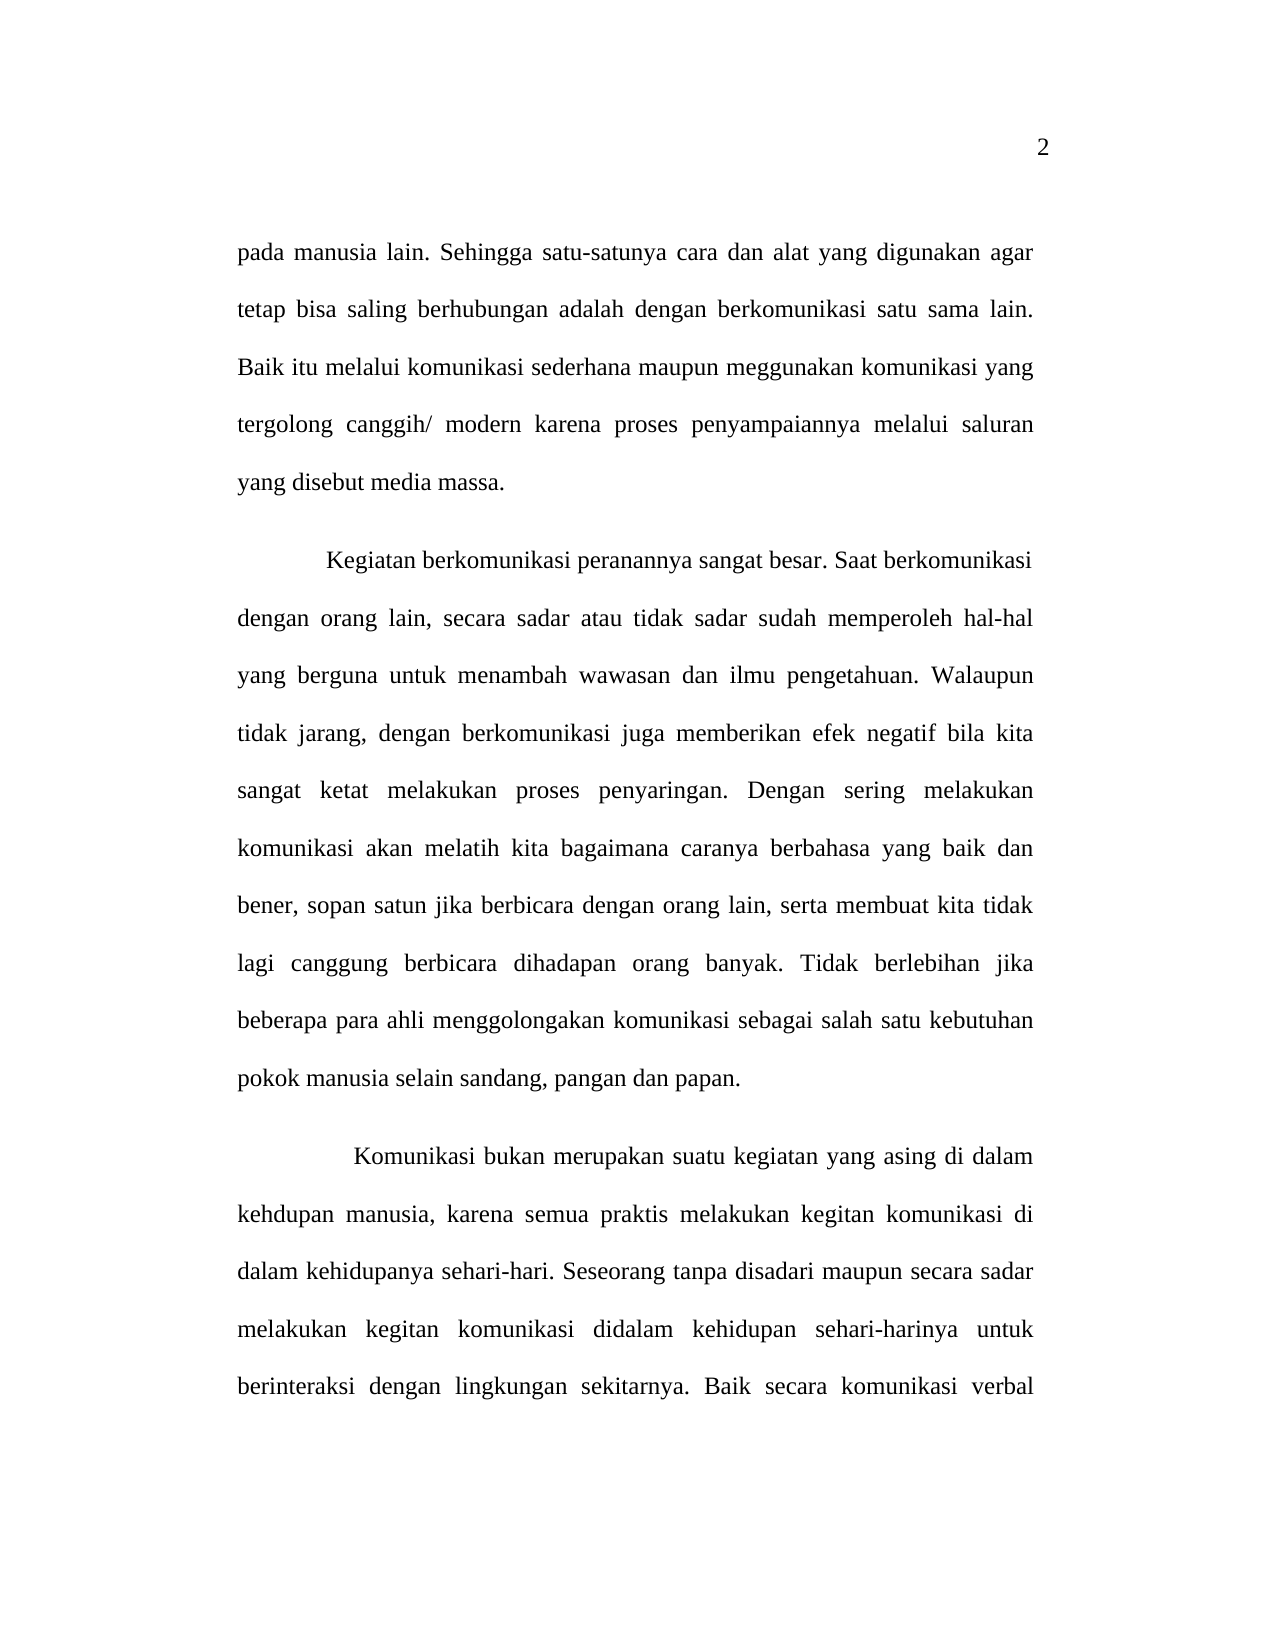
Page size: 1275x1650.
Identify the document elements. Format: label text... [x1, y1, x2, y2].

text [237, 237, 1034, 496]
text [237, 1141, 1034, 1400]
text Kegiatan berkomunikasi peranannya sangat besar. Saat berkomunikasi dengan orang lain, secara sadar atau tidak sadar sudah memperoleh hal-hal yang berguna untuk menambah wawasan dan ilmu pengetahuan. Walaupun tidak jarang, dengan berkomunikasi juga memberikan efek negatif bila kita sangat ketat melakukan proses penyaringan. Dengan sering melakukan komunikasi akan melatih kita bagaimana caranya berbahasa yang baik dan bener, sopan satun jika berbicara dengan orang lain, serta membuat kita tidak lagi canggung berbicara dihadapan orang banyak. Tidak berlebihan jika beberapa para ahli menggolongakan komunikasi sebagai salah satu kebutuhan pokok manusia selain sandang, pangan dan papan. [237, 545, 1034, 1092]
